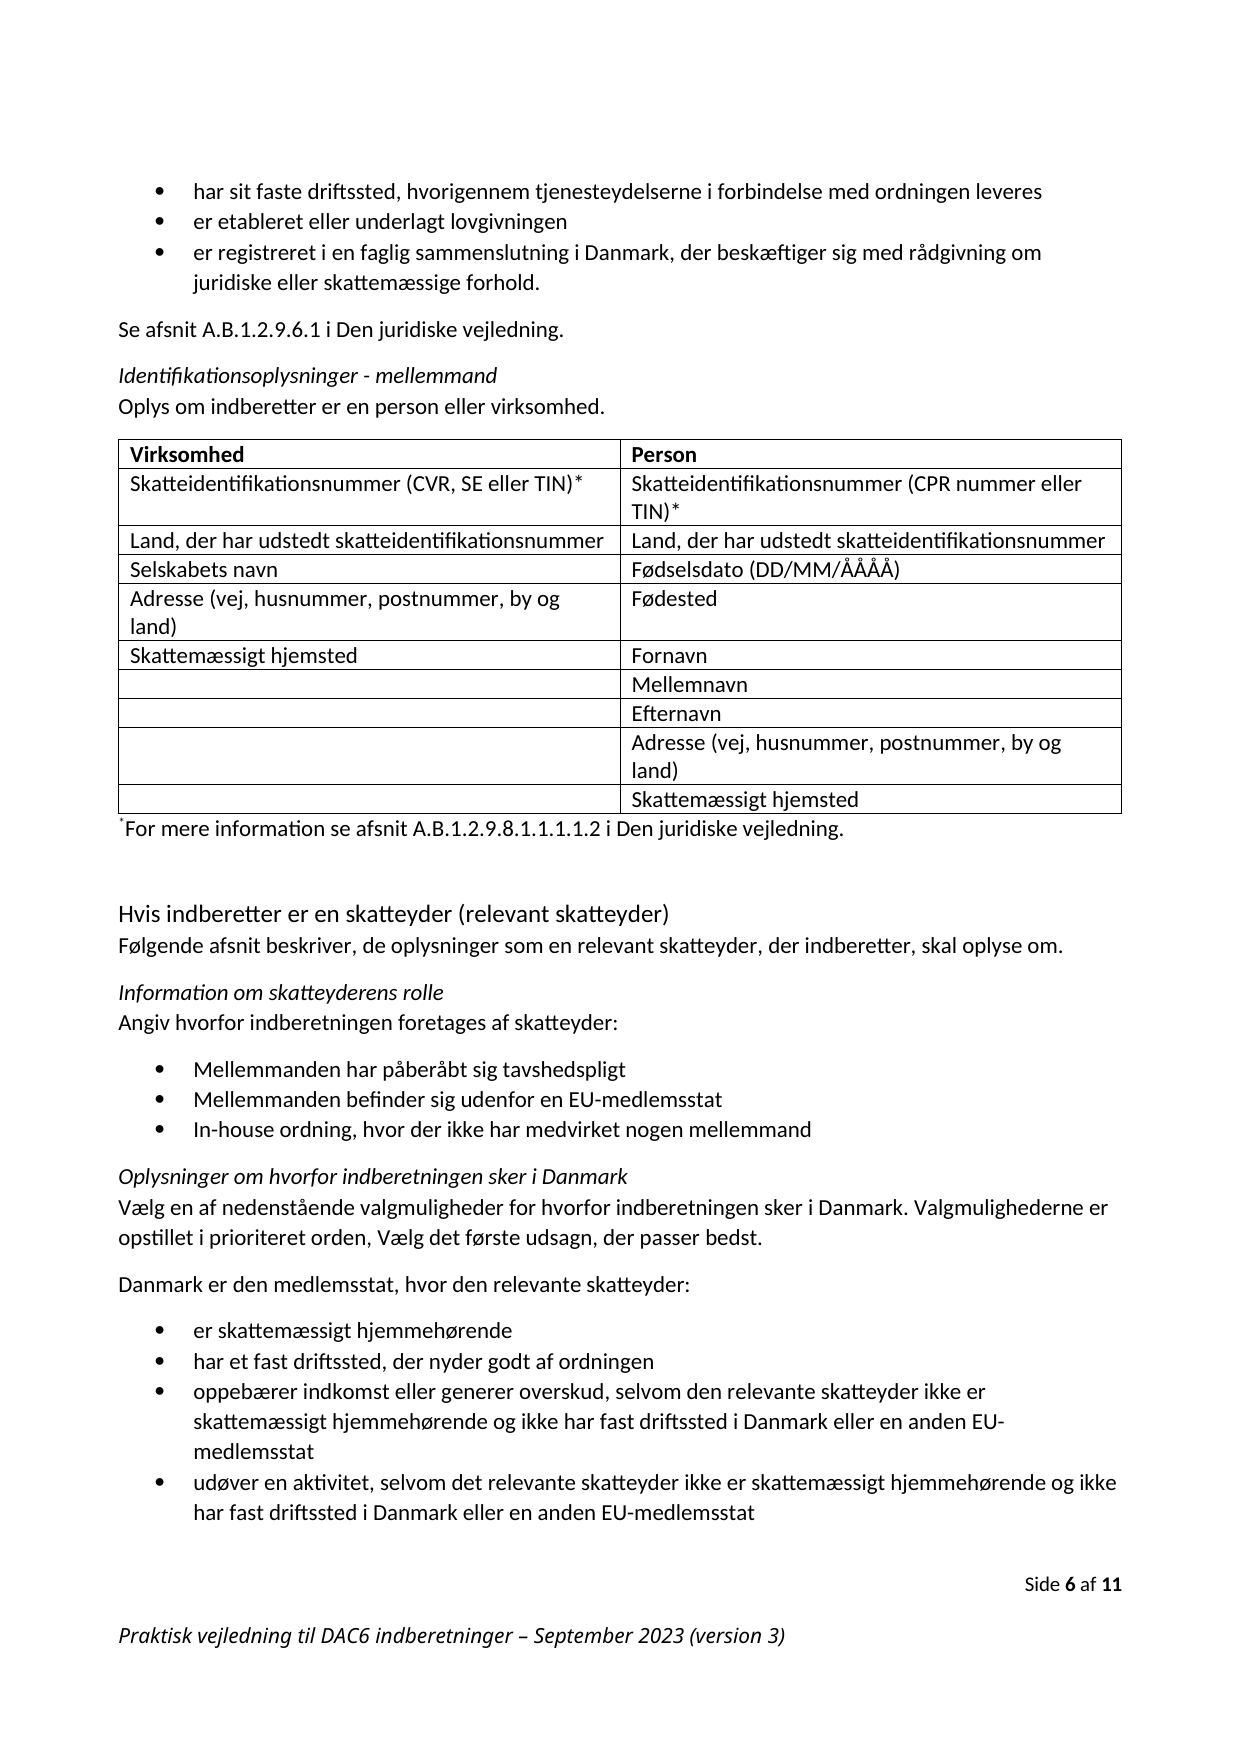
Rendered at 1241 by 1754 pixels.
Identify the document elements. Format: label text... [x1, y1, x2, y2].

table_cell Skattemæssigt hjemsted [621, 785, 1121, 813]
table_cell Fornavn [621, 641, 1121, 669]
table_cell Land, der har udstedt skatteidentifikationsnummer [119, 526, 620, 554]
table_cell Selskabets navn [119, 555, 620, 583]
table_cell [119, 670, 620, 698]
list Mellemmanden har påberåbt sig tavshedspligt [156, 1055, 1122, 1083]
table_cell Efternavn [621, 699, 1121, 727]
list er registreret i en faglig sammenslutning i Danmark, der beskæftiger sig med rådgivning om juridiske eller skattemæssige forhold. [156, 238, 1122, 296]
table_cell Mellemnavn [621, 670, 1121, 698]
subtitle Hvis indberetter er en skatteyder (relevant skatteyder) [118, 898, 1122, 929]
list har sit faste driftssted, hvorigennem tjenesteydelserne i forbindelse med ordningen leveres [156, 177, 1122, 205]
table_cell Fødselsdato (DD/MM/ÅÅÅÅ) [621, 555, 1121, 583]
list oppebærer indkomst eller generer overskud, selvom den relevante skatteyder ikke er skattemæssigt hjemmehørende og ikke har fast driftssted i Danmark eller en anden EU-medlemsstat [156, 1377, 1122, 1466]
list er etableret eller underlagt lovgivningen [156, 207, 1122, 235]
text Oplys om indberetter er en person eller virksomhed. [118, 392, 1122, 420]
table_header Person [621, 440, 1121, 468]
table_cell [119, 728, 620, 784]
text Se afsnit A.B.1.2.9.6.1 i Den juridiske vejledning. [118, 315, 1122, 343]
subtitle Oplysninger om hvorfor indberetningen sker i Danmark [118, 1162, 1122, 1191]
list In-house ordning, hvor der ikke har medvirket nogen mellemmand [156, 1116, 1122, 1144]
table_cell [119, 785, 620, 813]
table_cell Skatteidentifikationsnummer (CVR, SE eller TIN)* [119, 469, 620, 525]
table_cell Skatteidentifikationsnummer (CPR nummer eller TIN)* [621, 469, 1121, 525]
table_cell Adresse (vej, husnummer, postnummer, by og land) [119, 584, 620, 640]
subtitle Information om skatteyderens rolle [118, 978, 1122, 1006]
list er skattemæssigt hjemmehørende [156, 1317, 1122, 1345]
table_cell Fødested [621, 584, 1121, 640]
list udøver en aktivitet, selvom det relevante skatteyder ikke er skattemæssigt hjemmehørende og ikke har fast driftssted i Danmark eller en anden EU-medlemsstat [156, 1468, 1122, 1526]
list Mellemmanden befinder sig udenfor en EU-medlemsstat [156, 1085, 1122, 1113]
table_header Virksomhed [119, 440, 620, 468]
text *For mere information se afsnit A.B.1.2.9.8.1.1.1.1.2 i Den juridiske vejledning. [118, 814, 1122, 842]
text Danmark er den medlemsstat, hvor den relevante skatteyder: [118, 1270, 1122, 1298]
table_cell [119, 699, 620, 727]
text Følgende afsnit beskriver, de oplysninger som en relevant skatteyder, der indberetter, skal oplyse om. [118, 931, 1122, 959]
list har et fast driftssted, der nyder godt af ordningen [156, 1347, 1122, 1375]
subtitle Identifikationsoplysninger - mellemmand [118, 362, 1122, 389]
table_cell Land, der har udstedt skatteidentifikationsnummer [621, 526, 1121, 554]
text Angiv hvorfor indberetningen foretages af skatteyder: [118, 1008, 1122, 1036]
table_cell Skattemæssigt hjemsted [119, 641, 620, 669]
table_cell Adresse (vej, husnummer, postnummer, by og land) [621, 728, 1121, 784]
text Vælg en af nedenstående valgmuligheder for hvorfor indberetningen sker i Danmark. Valgmulighederne er opstillet i prioriteret orden, Vælg det første udsagn, der passer bedst. [118, 1193, 1122, 1251]
